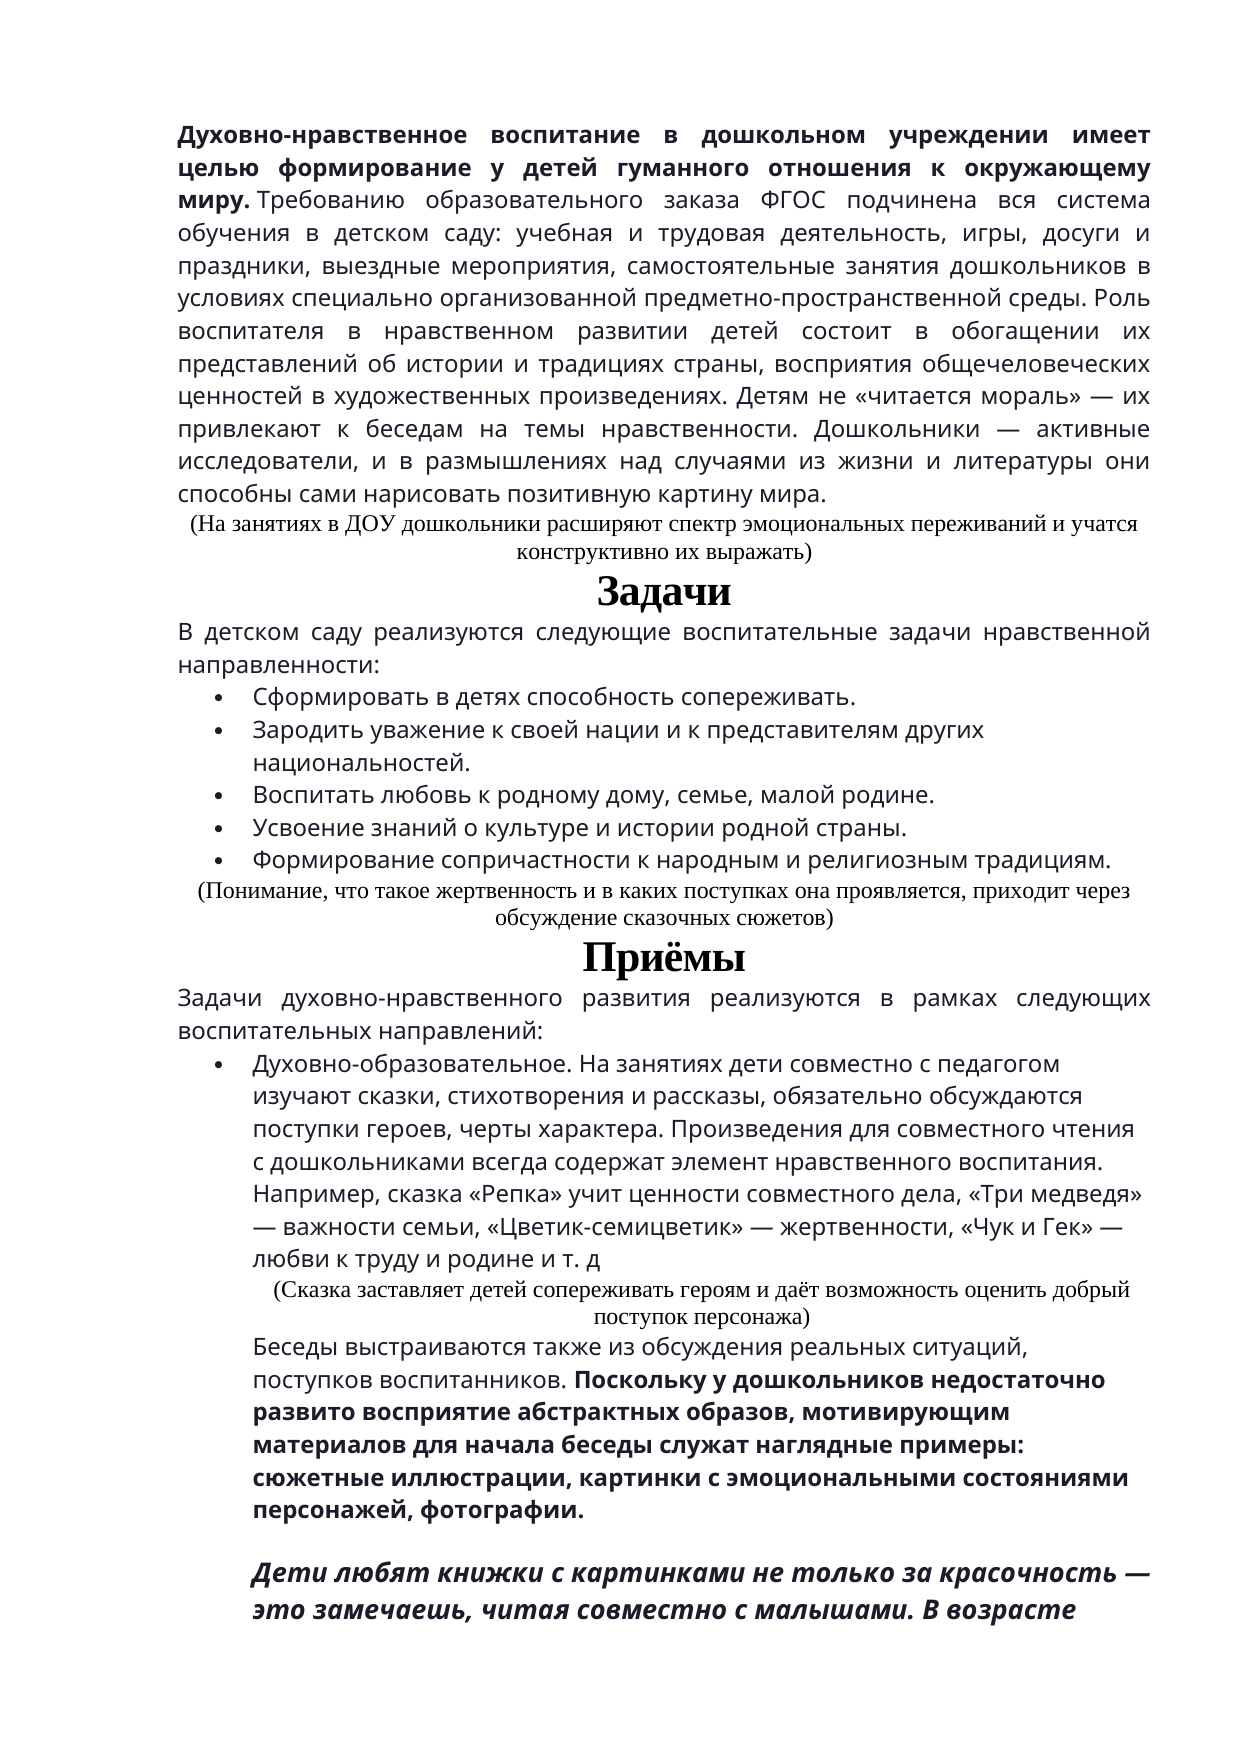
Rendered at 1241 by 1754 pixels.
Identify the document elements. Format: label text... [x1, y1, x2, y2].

text Духовно-нравственное воспитание в дошкольном учреждении имеет целью формирование у детей гуманного отношения к окружающему миру. Требованию образовательного заказа ФГОС подчинена вся система обучения в детском саду: учебная и трудовая деятельность, игры, досуги и праздники, выездные мероприятия, самостоятельные занятия дошкольников в условиях специально организованной предметно-пространственной среды. Роль воспитателя в нравственном развитии детей состоит в обогащении их представлений об истории и традициях страны, восприятия общечеловеческих ценностей в художественных произведениях. Детям не «читается мораль» — их привлекают к беседам на темы нравственности. Дошкольники — активные исследователи, и в размышлениях над случаями из жизни и литературы они способны сами нарисовать позитивную картину мира. [177, 118, 1152, 509]
text Задачи духовно-нравственного развития реализуются в рамках следующих воспитательных направлений: [177, 981, 1152, 1046]
text (Сказка заставляет детей сопереживать героям и даёт возможность оценить добрый поступок персонажа) [252, 1275, 1152, 1330]
text Приёмы [177, 931, 1152, 981]
list Зародить уважение к своей нации и к представителям других национальностей. [215, 713, 1152, 778]
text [252, 1553, 1152, 1627]
list Воспитать любовь к родному дому, семье, малой родине. [215, 778, 1152, 811]
text В детском саду реализуются следующие воспитательные задачи нравственной направленности: [177, 615, 1152, 680]
text Беседы выстраиваются также из обсуждения реальных ситуаций, поступков воспитанников. Поскольку у дошкольников недостаточно развито восприятие абстрактных образов, мотивирующим материалов для начала беседы служат наглядные примеры: сюжетные иллюстрации, картинки с эмоциональными состояниями персонажей, фотографии. [252, 1330, 1152, 1553]
text (На занятиях в ДОУ дошкольники расширяют спектр эмоциональных переживаний и учатся конструктивно их выражать) [177, 509, 1152, 564]
text Задачи [177, 564, 1152, 615]
text (Понимание, что такое жертвенность и в каких поступках она проявляется, приходит через обсуждение сказочных сюжетов) [177, 876, 1152, 931]
list Сформировать в детях способность сопереживать. [215, 680, 1152, 713]
list Духовно-образовательное. На занятиях дети совместно с педагогом изучают сказки, стихотворения и рассказы, обязательно обсуждаются поступки героев, черты характера. Произведения для совместного чтения с дошкольниками всегда содержат элемент нравственного воспитания. Например, сказка «Репка» учит ценности совместного дела, «Три медведя» — важности семьи, «Цветик-семицветик» — жертвенности, «Чук и Гек» — любви к труду и родине и т. д [215, 1046, 1152, 1275]
list Формирование сопричастности к народным и религиозным традициям. [215, 843, 1152, 876]
list Усвоение знаний о культуре и истории родной страны. [215, 811, 1152, 843]
